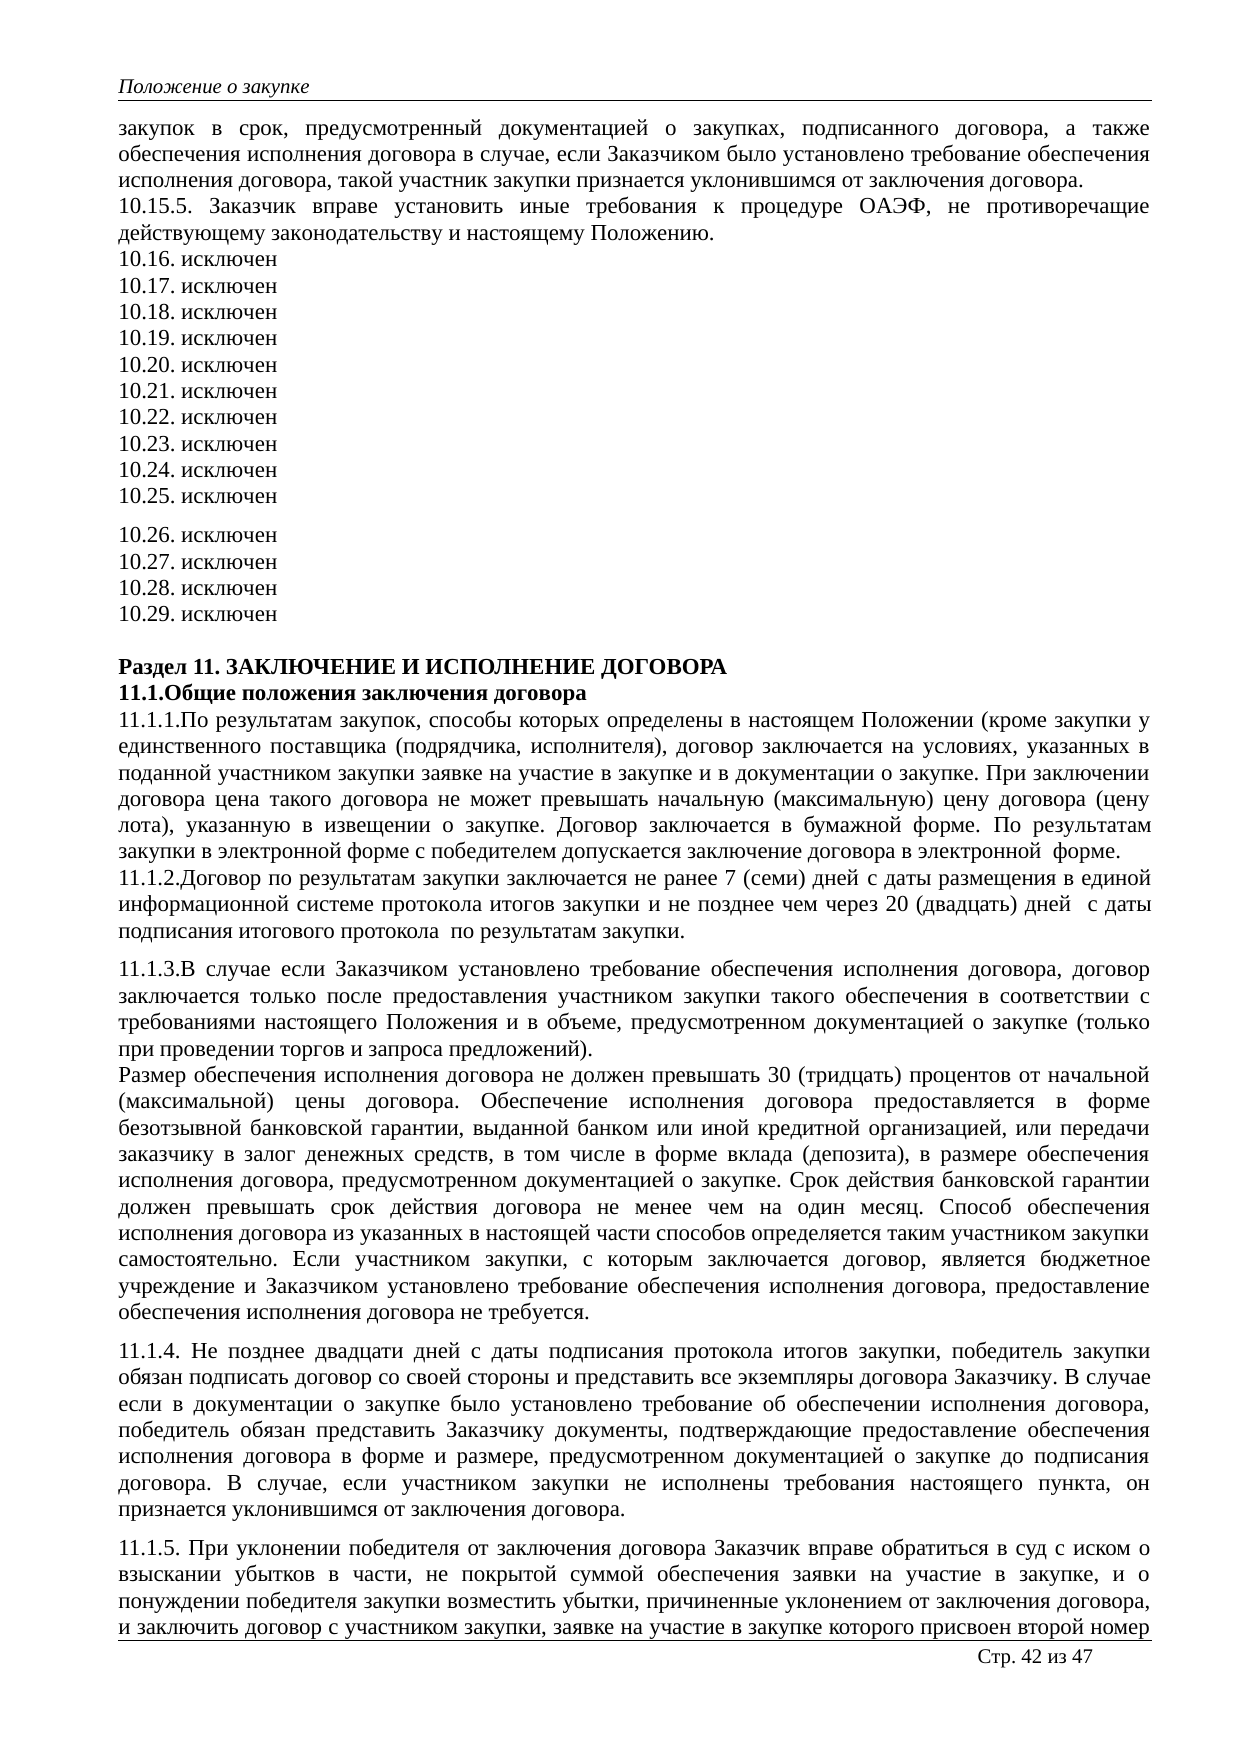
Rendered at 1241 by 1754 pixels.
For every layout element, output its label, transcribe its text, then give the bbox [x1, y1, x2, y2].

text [118, 1534, 1152, 1639]
text 10.22. исключен [118, 403, 1152, 430]
text 10.29. исключен [118, 600, 1152, 627]
subtitle Раздел 11. ЗАКЛЮЧЕНИЕ И ИСПОЛНЕНИЕ ДОГОВОРА [118, 653, 1152, 679]
text 11.1.4. Не позднее двадцати дней с даты подписания протокола итогов закупки, победитель закупки обязан подписать договор со своей стороны и представить все экземпляры договора Заказчику. В случае если в документации о закупке было установлено требование об обеспечении исполнения договора, победитель обязан представить Заказчику документы, подтверждающие предоставление обеспечения исполнения договора в форме и размере, предусмотренном документацией о закупке до подписания договора. В случае, если участником закупки не исполнены требования настоящего пункта, он признается уклонившимся от заключения договора. [118, 1337, 1152, 1521]
text 10.23. исключен [118, 430, 1152, 456]
text Размер обеспечения исполнения договора не должен превышать 30 (тридцать) процентов от начальной (максимальной) цены договора. Обеспечение исполнения договора предоставляется в форме безотзывной банковской гарантии, выданной банком или иной кредитной организацией, или передачи заказчику в залог денежных средств, в том числе в форме вклада (депозита), в размере обеспечения исполнения договора, предусмотренном документацией о закупке. Срок действия банковской гарантии должен превышать срок действия договора не менее чем на один месяц. Способ обеспечения исполнения договора из указанных в настоящей части способов определяется таким участником закупки самостоятельно. Если участником закупки, с которым заключается договор, является бюджетное учреждение и Заказчиком установлено требование обеспечения исполнения договора, предоставление обеспечения исполнения договора не требуется. [118, 1061, 1152, 1324]
text 10.28. исключен [118, 574, 1152, 600]
text 10.19. исключен [118, 324, 1152, 351]
text 10.20. исключен [118, 351, 1152, 377]
text 11.1.3.В случае если Заказчиком установлено требование обеспечения исполнения договора, договор заключается только после предоставления участником закупки такого обеспечения в соответствии с требованиями настоящего Положения и в объеме, предусмотренном документацией о закупке (только при проведении торгов и запроса предложений). [118, 956, 1152, 1061]
text 11.1.2.Договор по результатам закупки заключается не ранее 7 (семи) дней с даты размещения в единой информационной системе протокола итогов закупки и не позднее чем через 20 (двадцать) дней с даты подписания итогового протокола по результатам закупки. [118, 864, 1152, 943]
text 10.18. исключен [118, 298, 1152, 324]
text 10.27. исключен [118, 548, 1152, 574]
text 11.1.1.По результатам закупок, способы которых определены в настоящем Положении (кроме закупки у единственного поставщика (подрядчика, исполнителя), договор заключается на условиях, указанных в поданной участником закупки заявке на участие в закупке и в документации о закупке. При заключении договора цена такого договора не может превышать начальную (максимальную) цену договора (цену лота), указанную в извещении о закупке. Договор заключается в бумажной форме. По результатам закупки в электронной форме с победителем допускается заключение договора в электронной форме. [118, 706, 1152, 864]
text 10.26. исключен [118, 521, 1152, 548]
subtitle 11.1.Общие положения заключения договора [118, 679, 1152, 706]
text 10.15.5. Заказчик вправе установить иные требования к процедуре ОАЭФ, не противоречащие действующему законодательству и настоящему Положению. [118, 193, 1152, 245]
text 10.21. исключен [118, 377, 1152, 403]
text 10.24. исключен [118, 456, 1152, 482]
text 10.16. исключен [118, 245, 1152, 272]
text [118, 113, 1152, 193]
text 10.17. исключен [118, 272, 1152, 298]
text 10.25. исключен [118, 482, 1152, 509]
